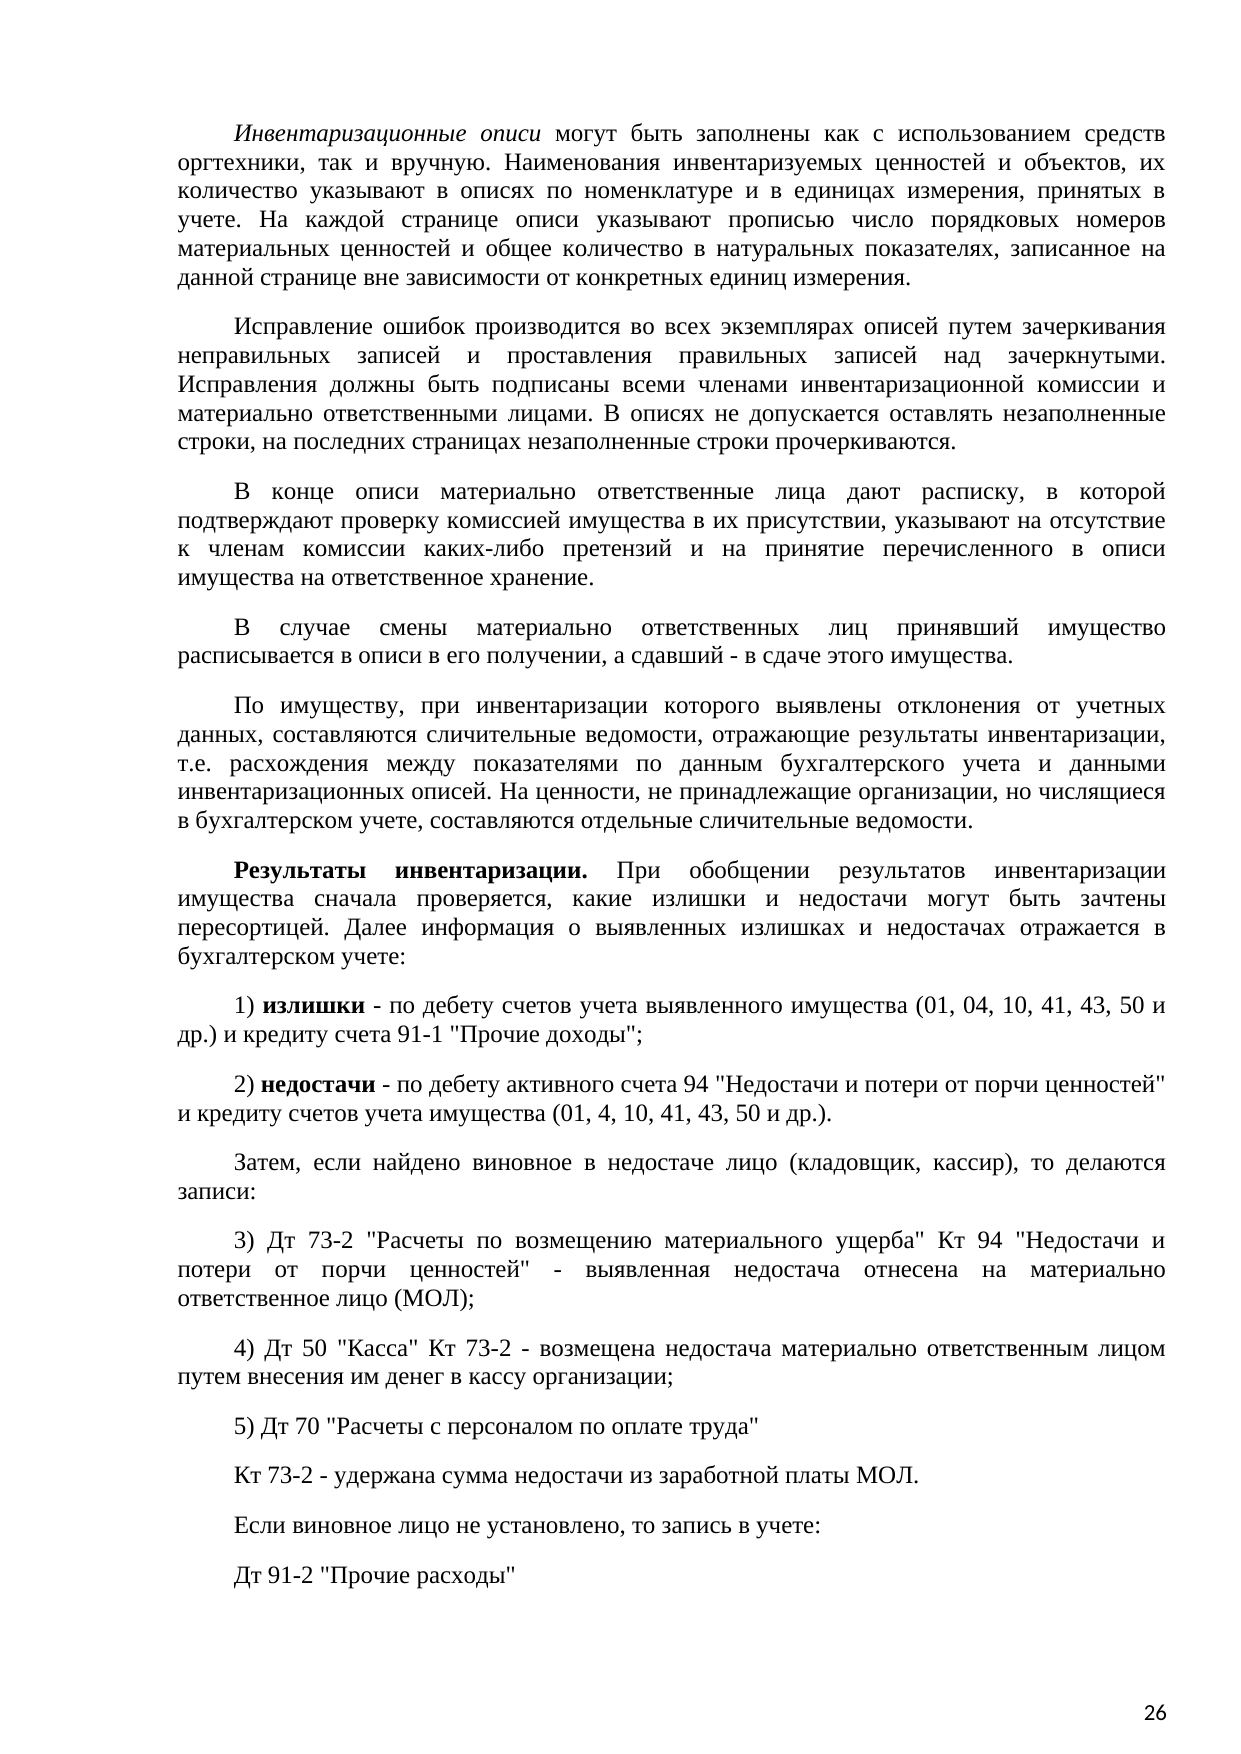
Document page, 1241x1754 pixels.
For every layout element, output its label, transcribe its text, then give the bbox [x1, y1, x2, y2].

text Затем, если найдено виновное в недостаче лицо (кладовщик, кассир), то делаются записи: [177, 1147, 1167, 1205]
text В конце описи материально ответственные лица дают расписку, в которой подтверждают проверку комиссией имущества в их присутствии, указывают на отсутствие к членам комиссии каких-либо претензий и на принятие перечисленного в описи имущества на ответственное хранение. [177, 476, 1167, 591]
text Если виновное лицо не установлено, то запись в учете: [177, 1510, 1167, 1539]
text Инвентаризационные описи могут быть заполнены как с использованием средств оргтехники, так и вручную. Наименования инвентаризуемых ценностей и объектов, их количество указывают в описях по номенклатуре и в единицах измерения, принятых в учете. На каждой странице описи указывают прописью число порядковых номеров материальных ценностей и общее количество в натуральных показателях, записанное на данной странице вне зависимости от конкретных единиц измерения. [177, 118, 1167, 291]
text Результаты инвентаризации. При обобщении результатов инвентаризации имущества сначала проверяется, какие излишки и недостачи могут быть зачтены пересортицей. Далее информация о выявленных излишках и недостачах отражается в бухгалтерском учете: [177, 855, 1167, 970]
text 5) Дт 70 "Расчеты с персоналом по оплате труда" [177, 1411, 1167, 1440]
text 2) недостачи - по дебету активного счета 94 "Недостачи и потери от порчи ценностей" и кредиту счетов учета имущества (01, 4, 10, 41, 43, 50 и др.). [177, 1069, 1167, 1126]
text Дт 91-2 "Прочие расходы" [177, 1560, 1167, 1588]
text 3) Дт 73-2 "Расчеты по возмещению материального ущерба" Кт 94 "Недостачи и потери от порчи ценностей" - выявленная недостача отнесена на материально ответственное лицо (МОЛ); [177, 1226, 1167, 1312]
text 1) излишки - по дебету счетов учета выявленного имущества (01, 04, 10, 41, 43, 50 и др.) и кредиту счета 91-1 "Прочие доходы"; [177, 991, 1167, 1048]
text В случае смены материально ответственных лиц принявший имущество расписывается в описи в его получении, а сдавший - в сдаче этого имущества. [177, 612, 1167, 669]
text Кт 73-2 - удержана сумма недостачи из заработной платы МОЛ. [177, 1461, 1167, 1489]
text 4) Дт 50 "Касса" Кт 73-2 - возмещена недостача материально ответственным лицом путем внесения им денег в кассу организации; [177, 1333, 1167, 1390]
text Исправление ошибок производится во всех экземплярах описей путем зачеркивания неправильных записей и проставления правильных записей над зачеркнутыми. Исправления должны быть подписаны всеми членами инвентаризационной комиссии и материально ответственными лицами. В описях не допускается оставлять незаполненные строки, на последних страницах незаполненные строки прочеркиваются. [177, 311, 1167, 455]
text По имуществу, при инвентаризации которого выявлены отклонения от учетных данных, составляются сличительные ведомости, отражающие результаты инвентаризации, т.е. расхождения между показателями по данным бухгалтерского учета и данными инвентаризационных описей. На ценности, не принадлежащие организации, но числящиеся в бухгалтерском учете, составляются отдельные сличительные ведомости. [177, 690, 1167, 834]
